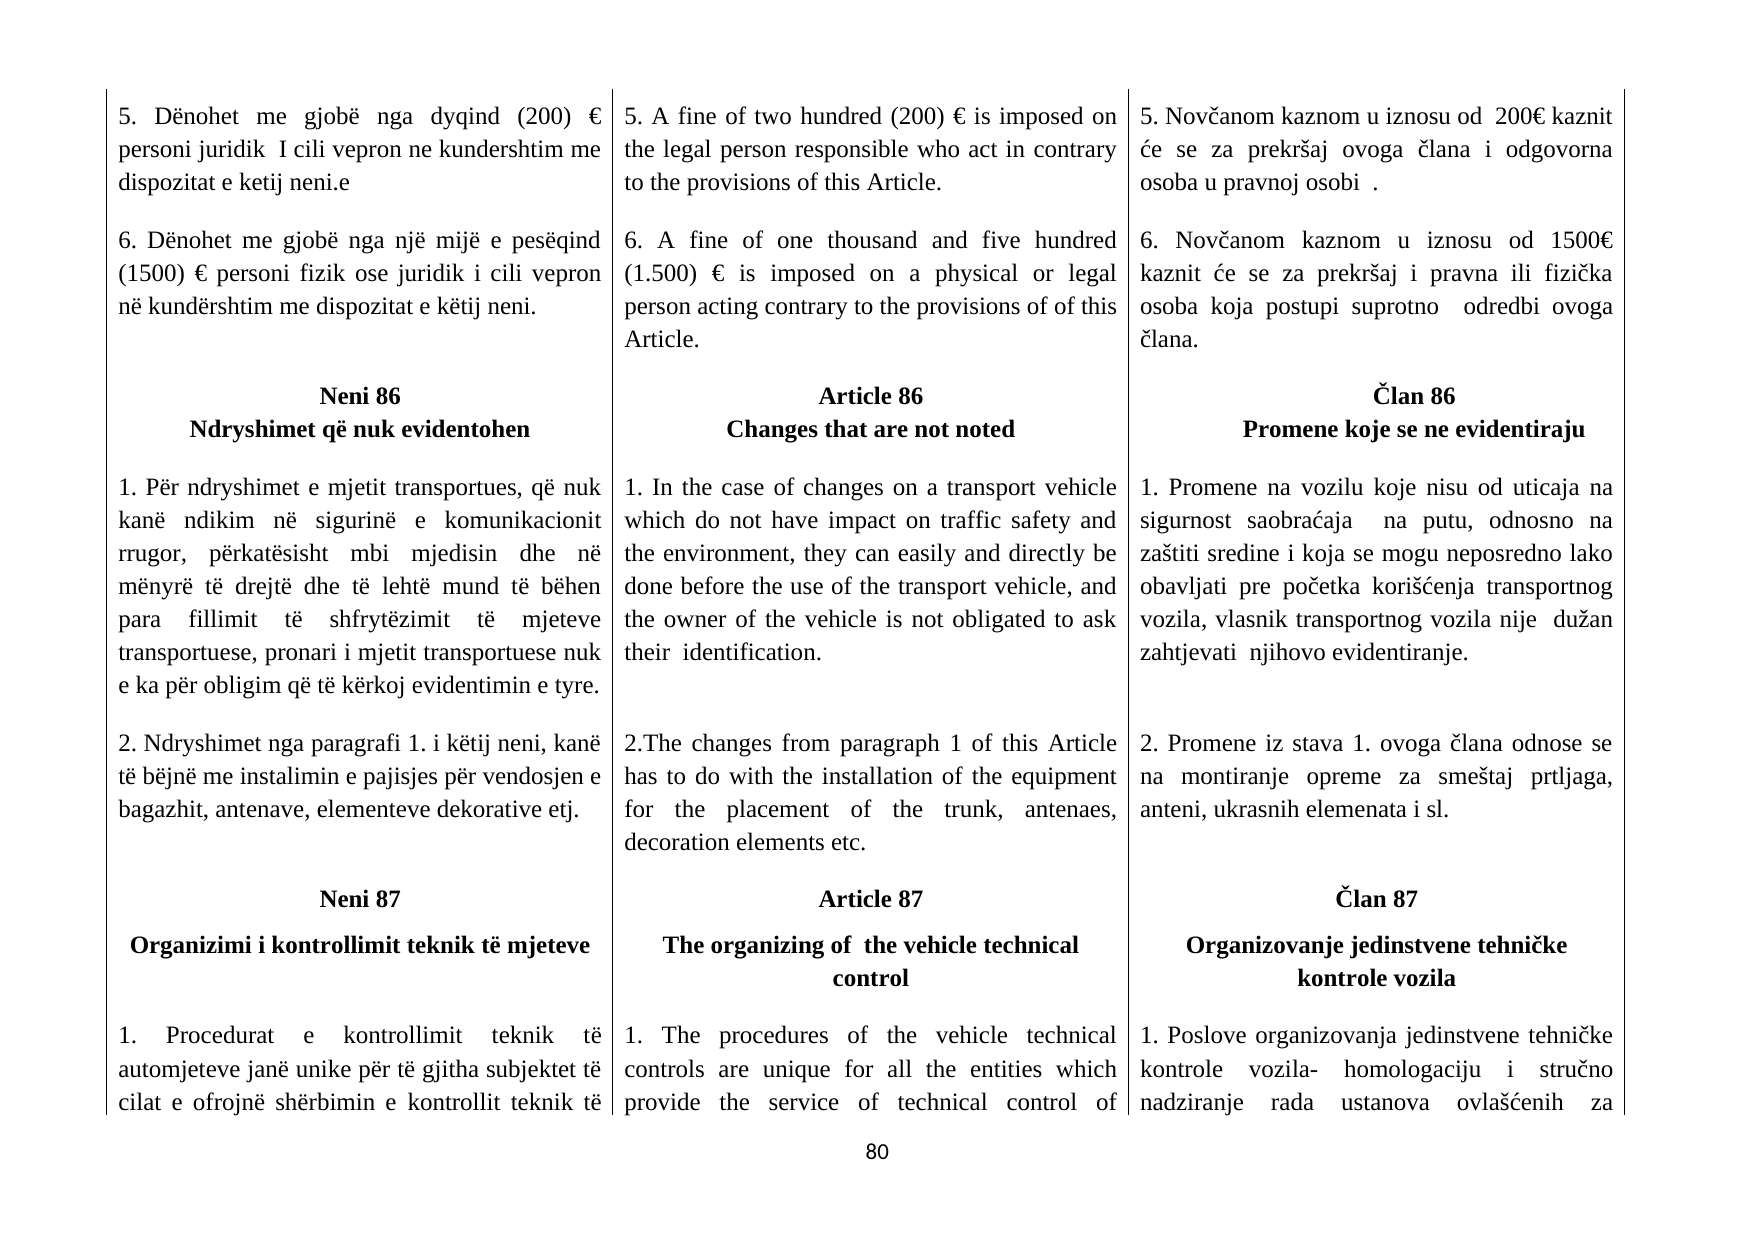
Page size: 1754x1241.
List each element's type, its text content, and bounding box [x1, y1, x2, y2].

table_cell Article 86 Changes that are not noted [613, 369, 1128, 459]
table_cell Article 87 The organizing of the vehicle technical control [613, 872, 1128, 1008]
table_cell 1. In the case of changes on a transport vehicle which do not have impact on traffic safety and the environment, they can easily and directly be done before the use of the transport vehicle, and the owner of the vehicle is not obligated to ask their identification. [613, 460, 1128, 715]
table_cell 1. Promene na vozilu koje nisu od uticaja na sigurnost saobraćaja na putu, odnosno na zaštiti sredine i koja se mogu neposredno lako obavljati pre početka korišćenja transportnog vozila, vlasnik transportnog vozila nije dužan zahtjevati njihovo evidentiranje. [1129, 460, 1624, 715]
table_cell 2. Ndryshimet nga paragrafi 1. i këtij neni, kanë të bëjnë me instalimin e pajisjes për vendosjen e bagazhit, antenave, elementeve dekorative etj. [107, 715, 612, 872]
table_cell Član 86 Promene koje se ne evidentiraju [1129, 369, 1624, 459]
table_cell Neni 86 Ndryshimet që nuk evidentohen [107, 369, 612, 459]
table_cell Neni 87 Organizimi i kontrollimit teknik të mjeteve [107, 872, 612, 1008]
table_cell 2. Promene iz stava 1. ovoga člana odnose se na montiranje opreme za smeštaj prtljaga, anteni, ukrasnih elemenata i sl. [1129, 715, 1624, 872]
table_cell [107, 1008, 612, 1115]
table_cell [1129, 1008, 1624, 1115]
table_cell 5. Dënohet me gjobë nga dyqind (200) € personi juridik I cili vepron ne kundershtim me dispozitat e ketij neni.e [107, 89, 612, 212]
table_cell Član 87 Organizovanje jedinstvene tehničke kontrole vozila [1129, 872, 1624, 1008]
table_cell 5. Novčanom kaznom u iznosu od 200€ kaznit će se za prekršaj ovoga člana i odgovorna osoba u pravnoj osobi . [1129, 89, 1624, 212]
table_cell 1. Për ndryshimet e mjetit transportues, që nuk kanë ndikim në sigurinë e komunikacionit rrugor, përkatësisht mbi mjedisin dhe në mënyrë të drejtë dhe të lehtë mund të bëhen para fillimit të shfrytëzimit të mjeteve transportuese, pronari i mjetit transportuese nuk e ka për obligim që të kërkoj evidentimin e tyre. [107, 460, 612, 715]
table_cell 2.The changes from paragraph 1 of this Article has to do with the installation of the equipment for the placement of the trunk, antenaes, decoration elements etc. [613, 715, 1128, 872]
table_cell 6. Novčanom kaznom u iznosu od 1500€ kaznit će se za prekršaj i pravna ili fizička osoba koja postupi suprotno odredbi ovoga člana. [1129, 212, 1624, 369]
table_cell 5. A fine of two hundred (200) € is imposed on the legal person responsible who act in contrary to the provisions of this Article. [613, 89, 1128, 212]
table_cell 6. A fine of one thousand and five hundred (1.500) € is imposed on a physical or legal person acting contrary to the provisions of of this Article. [613, 212, 1128, 369]
table_cell 6. Dënohet me gjobë nga një mijë e pesëqind (1500) € personi fizik ose juridik i cili vepron në kundërshtim me dispozitat e këtij neni. [107, 212, 612, 369]
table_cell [613, 1008, 1128, 1115]
